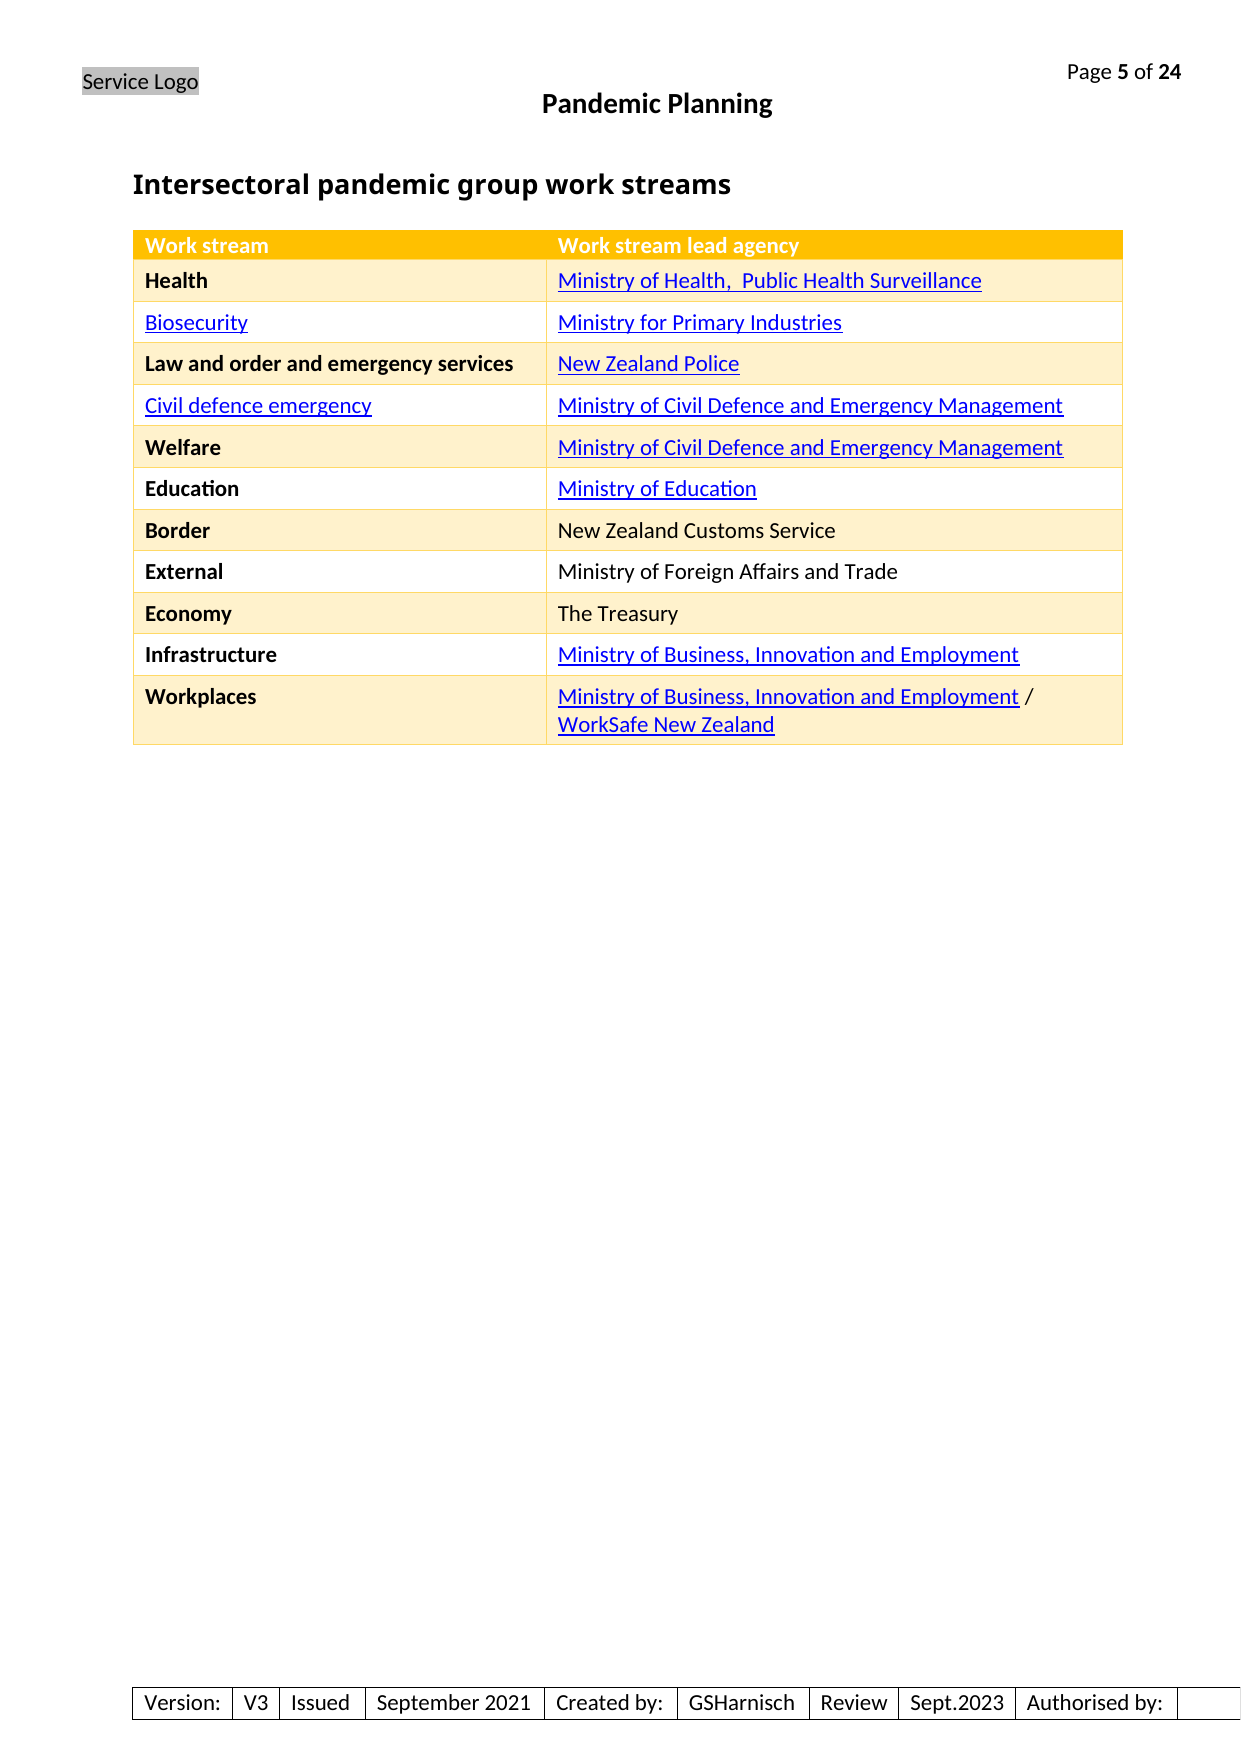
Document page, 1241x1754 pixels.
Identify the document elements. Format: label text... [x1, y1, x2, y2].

table_cell Ministry for Primary Industries [547, 302, 1122, 342]
table_cell Ministry of Education [547, 468, 1122, 508]
table_cell Ministry of Business, Innovation and Employment / WorkSafe New Zealand [547, 676, 1122, 744]
table_cell Ministry of Business, Innovation and Employment [547, 634, 1122, 675]
table_cell Ministry of Health, Public Health Surveillance [547, 260, 1122, 301]
subtitle Intersectoral pandemic group work streams [133, 165, 1181, 202]
table_header Work stream [134, 231, 546, 259]
table_cell Infrastructure [134, 634, 546, 675]
table_cell Civil defence emergency [134, 385, 546, 425]
table_cell External [134, 551, 546, 592]
table_cell Biosecurity [134, 302, 546, 342]
table_cell Ministry of Civil Defence and Emergency Management [547, 426, 1122, 467]
table_cell Ministry of Foreign Affairs and Trade [547, 551, 1122, 592]
table_cell Ministry of Civil Defence and Emergency Management [547, 385, 1122, 425]
table_cell Workplaces [134, 676, 546, 744]
table_cell Economy [134, 593, 546, 633]
table_cell Law and order and emergency services [134, 343, 546, 384]
table_cell New Zealand Police [547, 343, 1122, 384]
table_cell The Treasury [547, 593, 1122, 633]
table_cell Border [134, 510, 546, 550]
table_cell Education [134, 468, 546, 508]
table_cell New Zealand Customs Service [547, 510, 1122, 550]
table_header Work stream lead agency [547, 231, 1122, 259]
table_cell Health [134, 260, 546, 301]
table_cell Welfare [134, 426, 546, 467]
